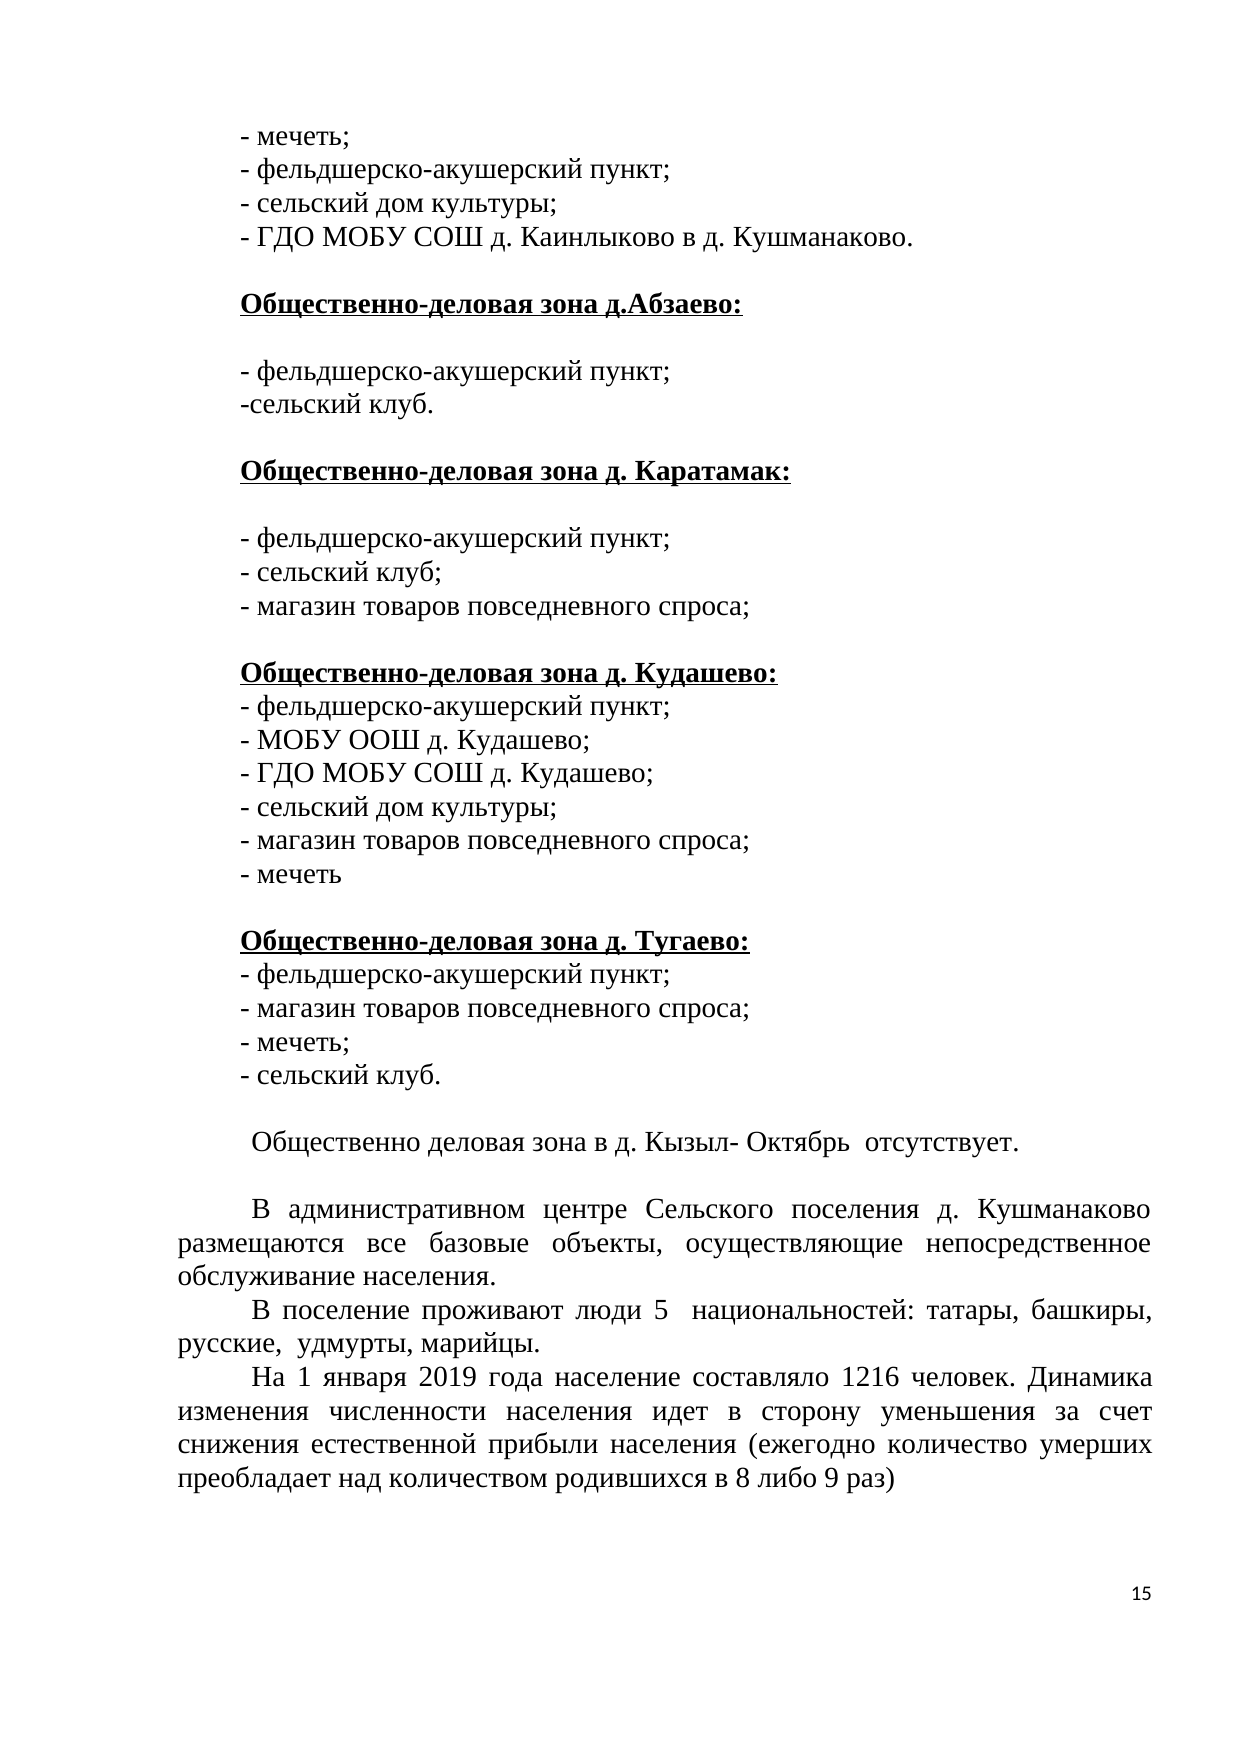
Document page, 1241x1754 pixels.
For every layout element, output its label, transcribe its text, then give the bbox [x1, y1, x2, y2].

text -сельский клуб. [208, 386, 1152, 420]
text - сельский клуб. [208, 1057, 1152, 1091]
text - фельдшерско-акушерский пункт; [208, 688, 1152, 722]
text - магазин товаров повседневного спроса; [208, 990, 1152, 1024]
text На 1 января 2019 года население составляло 1216 человек. Динамика изменения численности населения идет в сторону уменьшения за счет снижения естественной прибыли населения (ежегодно количество умерших преобладает над количеством родившихся в 8 либо 9 раз) [177, 1359, 1153, 1493]
text Общественно-деловая зона д.Абзаево: [208, 286, 1152, 319]
text Общественно-деловая зона д. Тугаево: [208, 923, 1152, 957]
text - магазин товаров повседневного спроса; [208, 588, 1152, 621]
text - магазин товаров повседневного спроса; [208, 822, 1152, 856]
text - мечеть; [208, 1024, 1152, 1057]
text - фельдшерско-акушерский пункт; [208, 152, 1152, 185]
text Общественно-деловая зона д. Кудашево: [208, 655, 1152, 688]
text - сельский дом культуры; [208, 185, 1152, 219]
text В административном центре Сельского поселения д. Кушманаково размещаются все базовые объекты, осуществляющие непосредственное обслуживание населения. [177, 1191, 1152, 1292]
text В поселение проживают люди 5 национальностей: татары, башкиры, русские, удмурты, марийцы. [177, 1292, 1153, 1359]
text - мечеть [208, 856, 1152, 889]
text Общественно деловая зона в д. Кызыл- Октябрь отсутствует. [177, 1124, 1152, 1158]
text - МОБУ ООШ д. Кудашево; [208, 722, 1152, 755]
text - фельдшерско-акушерский пункт; [208, 353, 1152, 386]
text - ГДО МОБУ СОШ д. Каинлыково в д. Кушманаково. [208, 219, 1152, 252]
text Общественно-деловая зона д. Каратамак: [208, 453, 1152, 487]
text - ГДО МОБУ СОШ д. Кудашево; [208, 755, 1152, 789]
text - сельский дом культуры; [208, 789, 1152, 822]
text - фельдшерско-акушерский пункт; [208, 521, 1152, 554]
text - фельдшерско-акушерский пункт; [208, 957, 1152, 990]
text - сельский клуб; [208, 554, 1152, 588]
text - мечеть; [208, 118, 1152, 152]
